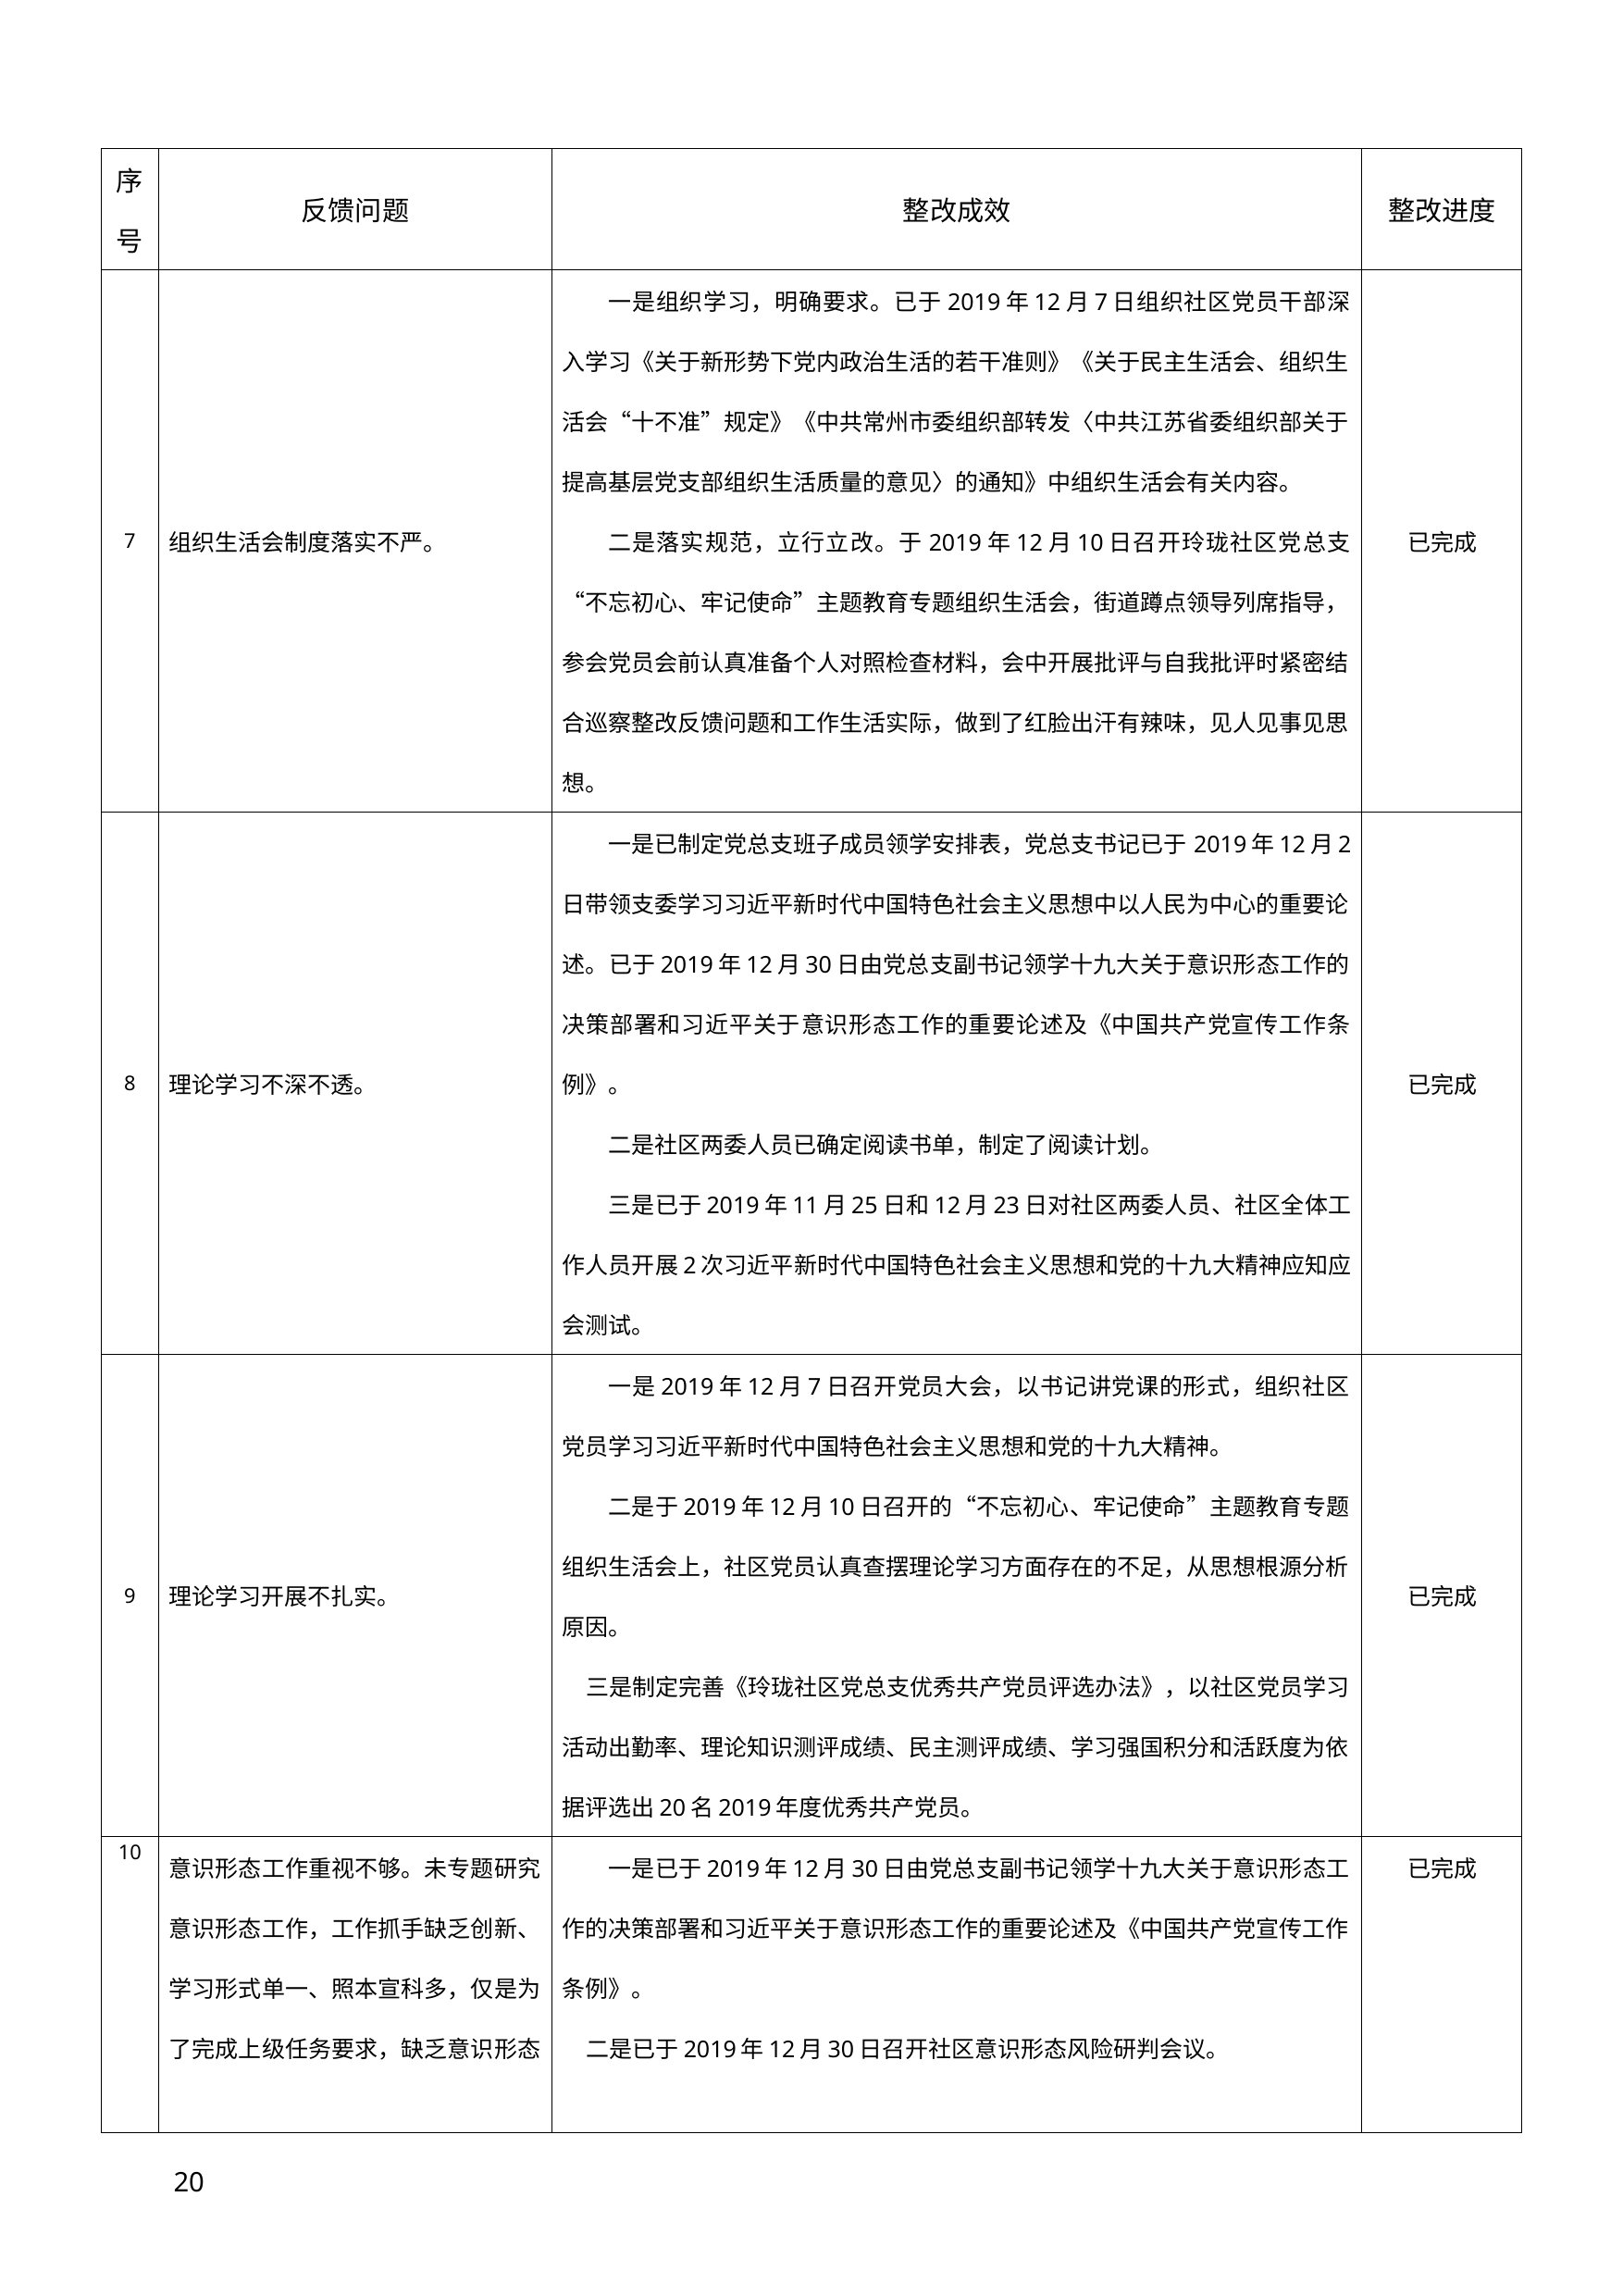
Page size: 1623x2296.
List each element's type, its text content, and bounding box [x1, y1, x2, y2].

table_cell 已完成 [1362, 270, 1521, 812]
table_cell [159, 1837, 551, 2132]
table_cell 理论学习开展不扎实。 [159, 1355, 551, 1836]
table_cell 一是2019年12月7日召开党员大会，以书记讲党课的形式，组织社区党员学习习近平新时代中国特色社会主义思想和党的十九大精神。 二是于2019年12月10日召开的“不忘初心、牢记使命”主题教育专题组织生活会上，社区党员认真查摆理论学习方面存在的不足，从思想根源分析原因。 三是制定完善《玲珑社区党总支优秀共产党员评选办法》，以社区党员学习活动出勤率、理论知识测评成绩、民主测评成绩、学习强国积分和活跃度为依据评选出20名2019年度优秀共产党员。 [552, 1355, 1361, 1836]
table_header 序号 [102, 149, 158, 269]
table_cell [552, 1837, 1361, 2132]
table_cell 已完成 [1362, 813, 1521, 1354]
table_cell 8 [102, 813, 158, 1354]
table_cell 已完成 [1362, 1355, 1521, 1836]
table_cell 理论学习不深不透。 [159, 813, 551, 1354]
table_header 反馈问题 [159, 149, 551, 269]
table_cell 9 [102, 1355, 158, 1836]
table_cell 已完成 [1362, 1837, 1521, 2132]
table_header 整改成效 [552, 149, 1361, 269]
table_header 整改进度 [1362, 149, 1521, 269]
table_cell 一是组织学习，明确要求。已于2019年12月7日组织社区党员干部深入学习《关于新形势下党内政治生活的若干准则》《关于民主生活会、组织生活会“十不准”规定》《中共常州市委组织部转发〈中共江苏省委组织部关于提高基层党支部组织生活质量的意见〉的通知》中组织生活会有关内容。 二是落实规范，立行立改。于2019年12月10日召开玲珑社区党总支“不忘初心、牢记使命”主题教育专题组织生活会，街道蹲点领导列席指导，参会党员会前认真准备个人对照检查材料，会中开展批评与自我批评时紧密结合巡察整改反馈问题和工作生活实际，做到了红脸出汗有辣味，见人见事见思想。 [552, 270, 1361, 812]
table_cell 10 [102, 1837, 158, 2132]
table_cell 组织生活会制度落实不严。 [159, 270, 551, 812]
table_cell 7 [102, 270, 158, 812]
table_cell 一是已制定党总支班子成员领学安排表，党总支书记已于2019年12月2日带领支委学习习近平新时代中国特色社会主义思想中以人民为中心的重要论述。已于2019年12月30日由党总支副书记领学十九大关于意识形态工作的决策部署和习近平关于意识形态工作的重要论述及《中国共产党宣传工作条例》。 二是社区两委人员已确定阅读书单，制定了阅读计划。 三是已于2019年11月25日和12月23日对社区两委人员、社区全体工作人员开展2次习近平新时代中国特色社会主义思想和党的十九大精神应知应会测试。 [552, 813, 1361, 1354]
